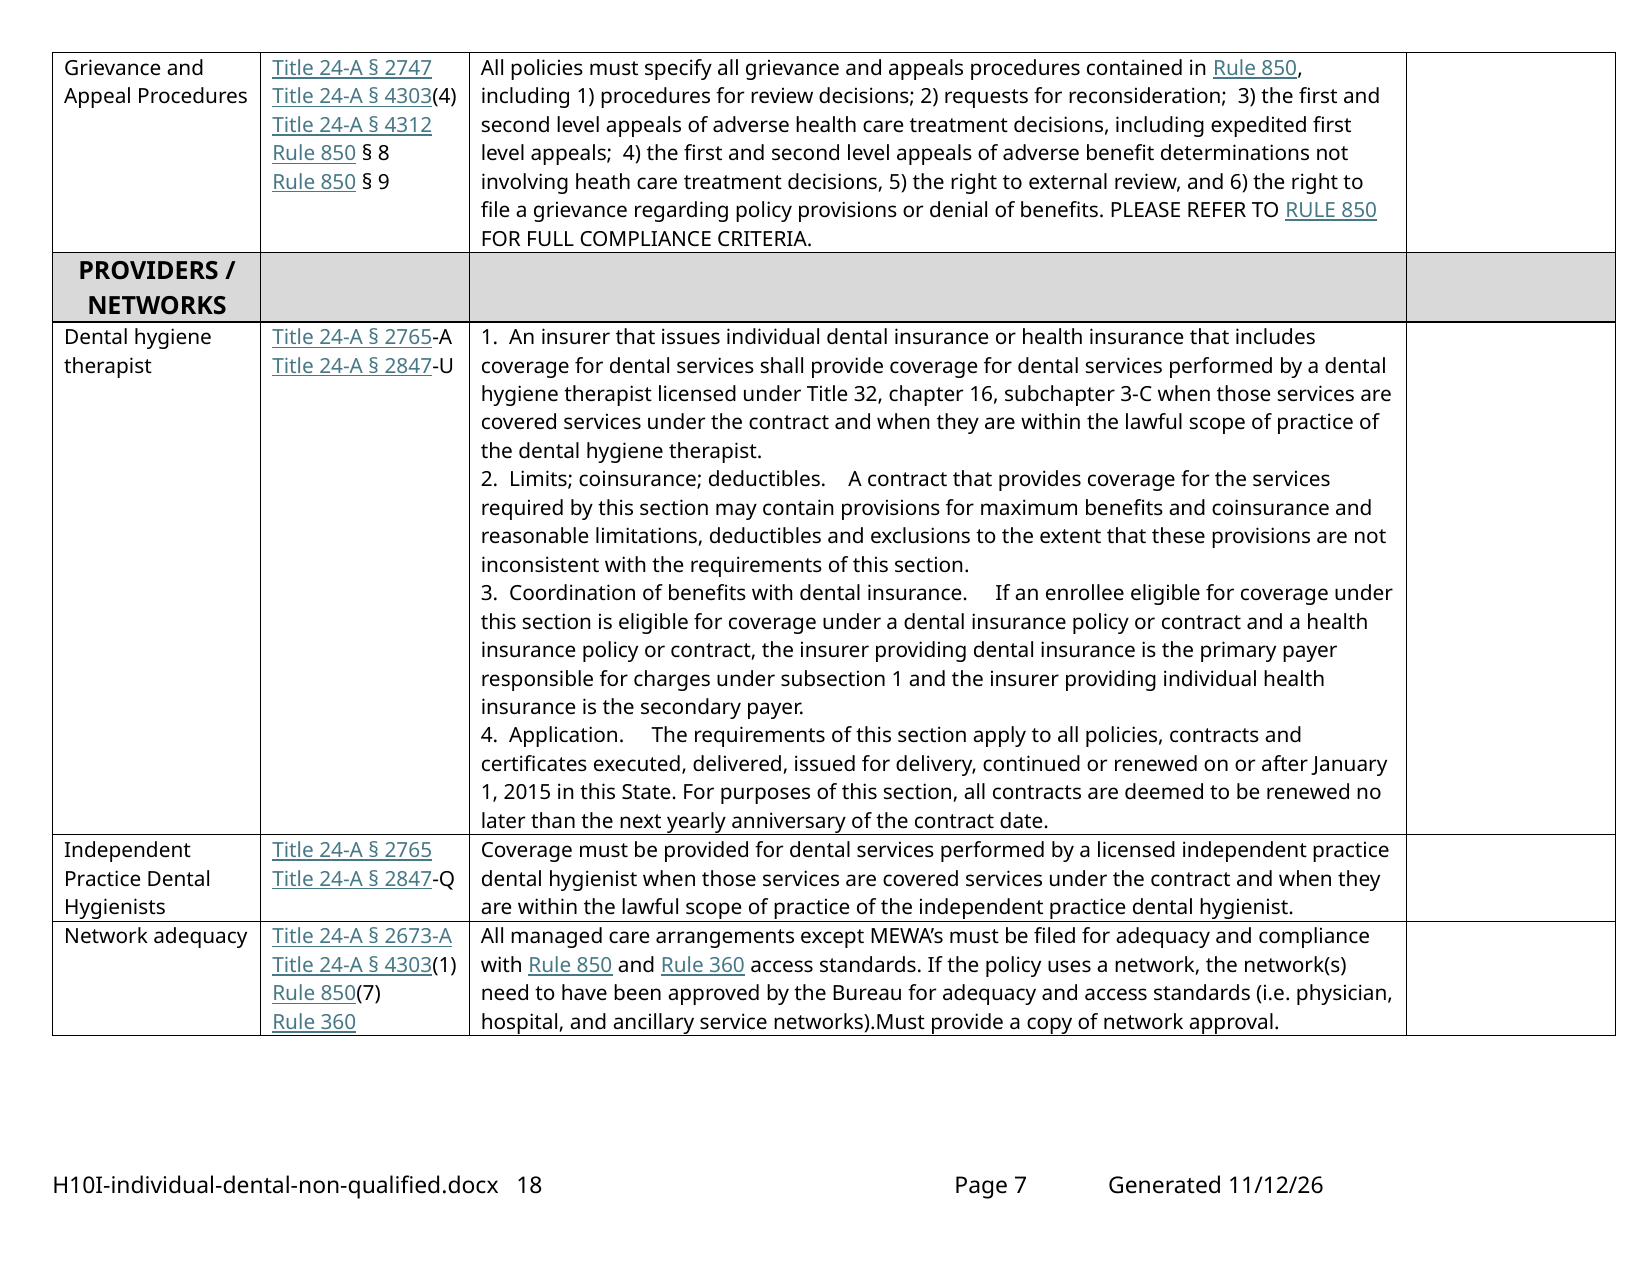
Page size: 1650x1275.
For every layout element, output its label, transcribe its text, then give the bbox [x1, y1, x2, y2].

table_cell All policies must specify all grievance and appeals procedures contained in Rule 850, including 1) procedures for review decisions; 2) requests for reconsideration; 3) the first and second level appeals of adverse health care treatment decisions, including expedited first level appeals; 4) the first and second level appeals of adverse benefit determinations not involving heath care treatment decisions, 5) the right to external review, and 6) the right to file a grievance regarding policy provisions or denial of benefits. PLEASE REFER TO RULE 850 FOR FULL COMPLIANCE CRITERIA. [470, 53, 1406, 252]
table_cell [1407, 922, 1615, 1035]
table_cell [1407, 835, 1615, 921]
table_cell [1407, 253, 1615, 321]
table_cell PROVIDERS / NETWORKS [53, 253, 260, 321]
table_cell [1407, 323, 1615, 834]
table_cell Coverage must be provided for dental services performed by a licensed independent practice dental hygienist when those services are covered services under the contract and when they are within the lawful scope of practice of the independent practice dental hygienist. [470, 835, 1406, 921]
table_cell [261, 253, 469, 321]
table_cell Title 24-A § 2765-A Title 24-A § 2847-U [261, 323, 469, 834]
table_cell 1. An insurer that issues individual dental insurance or health insurance that includes coverage for dental services shall provide coverage for dental services performed by a dental hygiene therapist licensed under Title 32, chapter 16, subchapter 3-C when those services are covered services under the contract and when they are within the lawful scope of practice of the dental hygiene therapist. 2. Limits; coinsurance; deductibles. A contract that provides coverage for the services required by this section may contain provisions for maximum benefits and coinsurance and reasonable limitations, deductibles and exclusions to the extent that these provisions are not inconsistent with the requirements of this section. 3. Coordination of benefits with dental insurance. If an enrollee eligible for coverage under this section is eligible for coverage under a dental insurance policy or contract and a health insurance policy or contract, the insurer providing dental insurance is the primary payer responsible for charges under subsection 1 and the insurer providing individual health insurance is the secondary payer. 4. Application. The requirements of this section apply to all policies, contracts and certificates executed, delivered, issued for delivery, continued or renewed on or after January 1, 2015 in this State. For purposes of this section, all contracts are deemed to be renewed no later than the next yearly anniversary of the contract date. [470, 323, 1406, 834]
table_cell Grievance and Appeal Procedures [53, 53, 260, 252]
table_cell Dental hygiene therapist [53, 323, 260, 834]
table_cell [1407, 53, 1615, 252]
table_cell Independent Practice Dental Hygienists [53, 835, 260, 921]
table_cell All managed care arrangements except MEWA’s must be filed for adequacy and compliance with Rule 850 and Rule 360 access standards. If the policy uses a network, the network(s) need to have been approved by the Bureau for adequacy and access standards (i.e. physician, hospital, and ancillary service networks).Must provide a copy of network approval. [470, 922, 1406, 1035]
table_cell Title 24-A § 2765 Title 24-A § 2847-Q [261, 835, 469, 921]
table_cell Network adequacy [53, 922, 260, 1035]
table_cell Title 24-A § 2673-A Title 24-A § 4303(1) Rule 850(7) Rule 360 [261, 922, 469, 1035]
table_cell [470, 253, 1406, 321]
table_cell Title 24-A § 2747 Title 24-A § 4303(4) Title 24-A § 4312 Rule 850 § 8 Rule 850 § 9 [261, 53, 469, 252]
